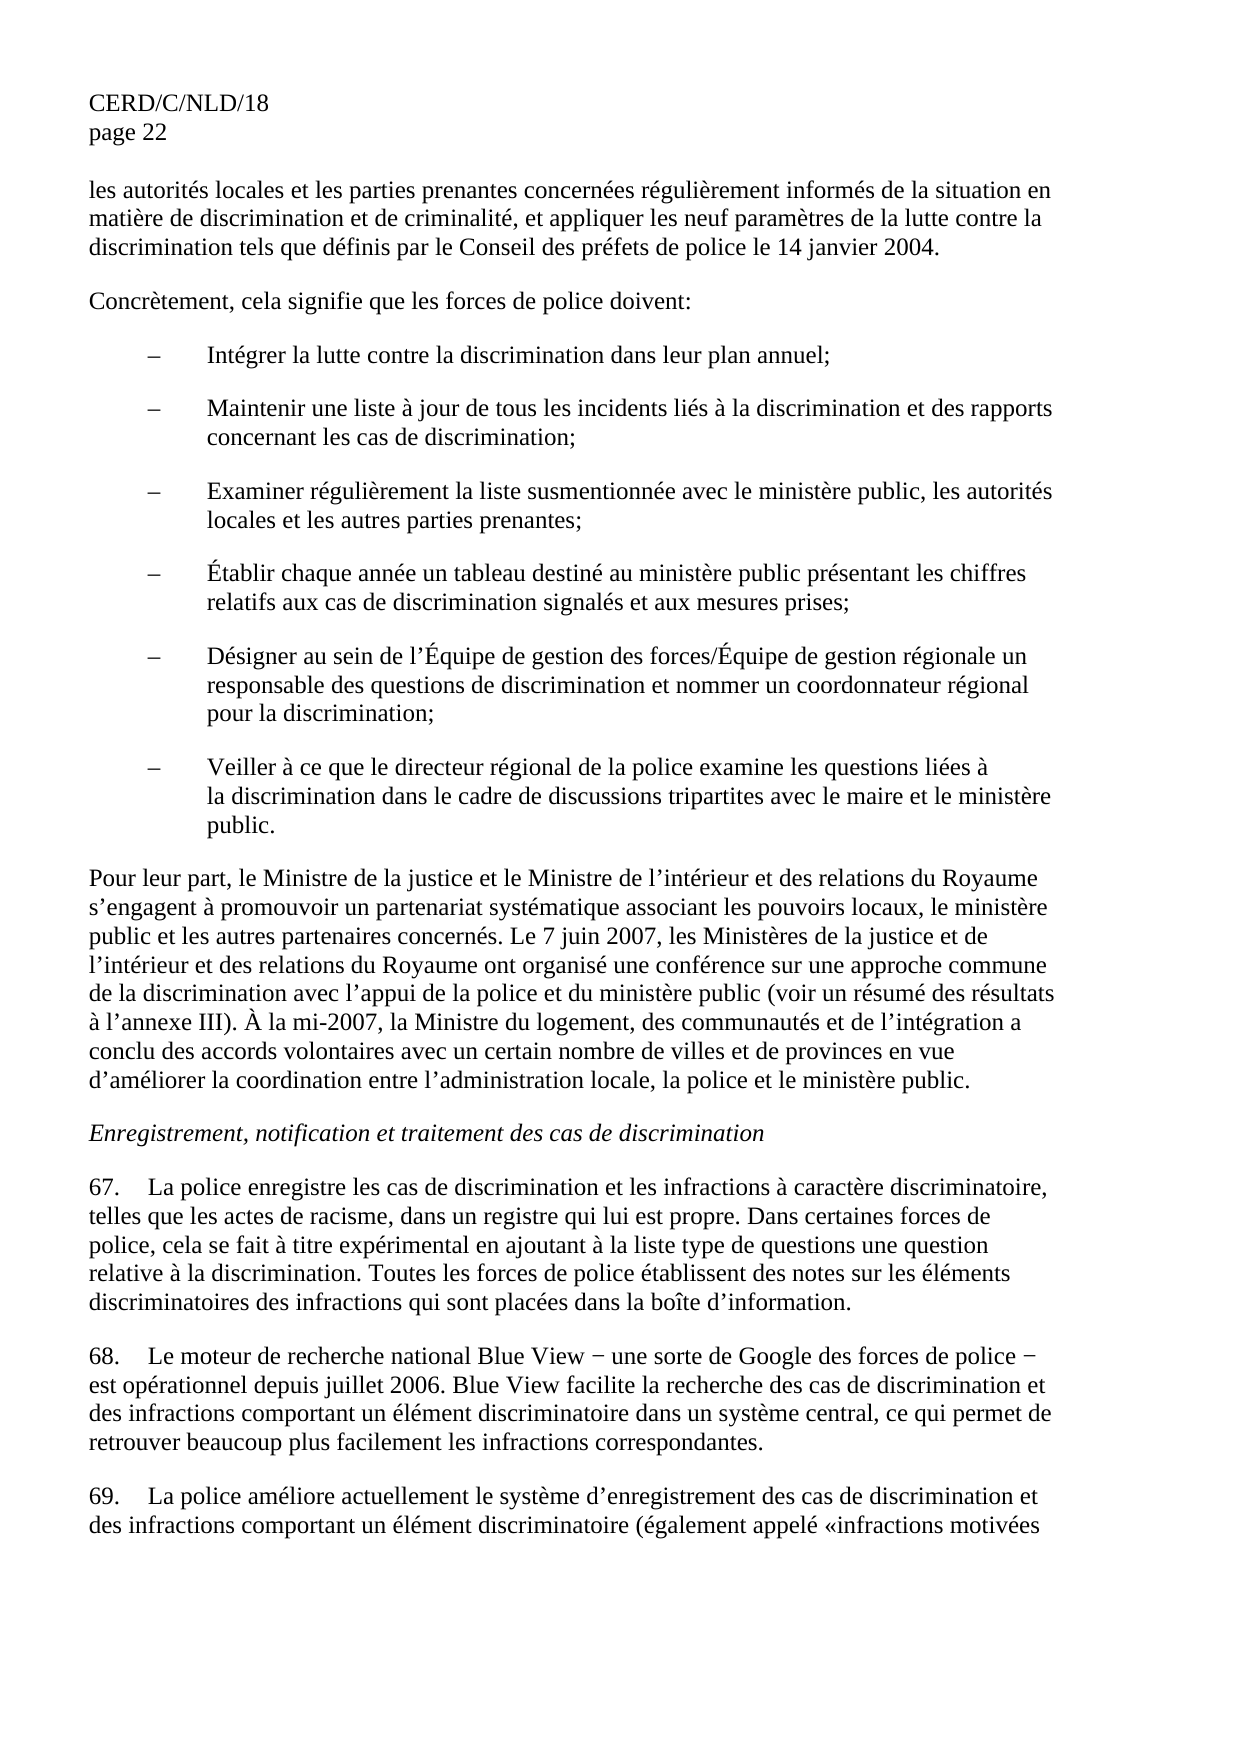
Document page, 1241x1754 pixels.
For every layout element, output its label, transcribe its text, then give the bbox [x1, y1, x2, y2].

list Maintenir une liste à jour de tous les incidents liés à la discrimination et des rapports concernant les cas de discrimination; [148, 393, 1063, 451]
text Concrètement, cela signifie que les forces de police doivent: [88, 286, 1063, 315]
list Examiner régulièrement la liste susmentionnée avec le ministère public, les autorités locales et les autres parties prenantes; [148, 476, 1063, 533]
list Veiller à ce que le directeur régional de la police examine les questions liées à la discrimination dans le cadre de discussions tripartites avec le maire et le ministère public. [148, 752, 1063, 838]
text Pour leur part, le Ministre de la justice et le Ministre de l’intérieur et des relations du Royaume s’engagent à promouvoir un partenariat systématique associant les pouvoirs locaux, le ministère public et les autres partenaires concernés. Le 7 juin 2007, les Ministères de la justice et de l’intérieur et des relations du Royaume ont organisé une conférence sur une approche commune de la discrimination avec l’appui de la police et du ministère public (voir un résumé des résultats à l’annexe III). À la mi-2007, la Ministre du logement, des communautés et de l’intégration a conclu des accords volontaires avec un certain nombre de villes et de provinces en vue d’améliorer la coordination entre l’administration locale, la police et le ministère public. [88, 863, 1063, 1093]
text 67. La police enregistre les cas de discrimination et les infractions à caractère discriminatoire, telles que les actes de racisme, dans un registre qui lui est propre. Dans certaines forces de police, cela se fait à titre expérimental en ajoutant à la liste type de questions une question relative à la discrimination. Toutes les forces de police établissent des notes sur les éléments discriminatoires des infractions qui sont placées dans la boîte d’information. [88, 1172, 1063, 1316]
list Établir chaque année un tableau destiné au ministère public présentant les chiffres relatifs aux cas de discrimination signalés et aux mesures prises; [148, 558, 1063, 616]
list Désigner au sein de l’Équipe de gestion des forces/Équipe de gestion régionale un responsable des questions de discrimination et nommer un coordonnateur régional pour la discrimination; [148, 641, 1063, 727]
list Intégrer la lutte contre la discrimination dans leur plan annuel; [148, 340, 1063, 368]
text 68. Le moteur de recherche national Blue View − une sorte de Google des forces de police − est opérationnel depuis juillet 2006. Blue View facilite la recherche des cas de discrimination et des infractions comportant un élément discriminatoire dans un système central, ce qui permet de retrouver beaucoup plus facilement les infractions correspondantes. [88, 1341, 1063, 1456]
text Enregistrement, notification et traitement des cas de discrimination [88, 1118, 1063, 1147]
